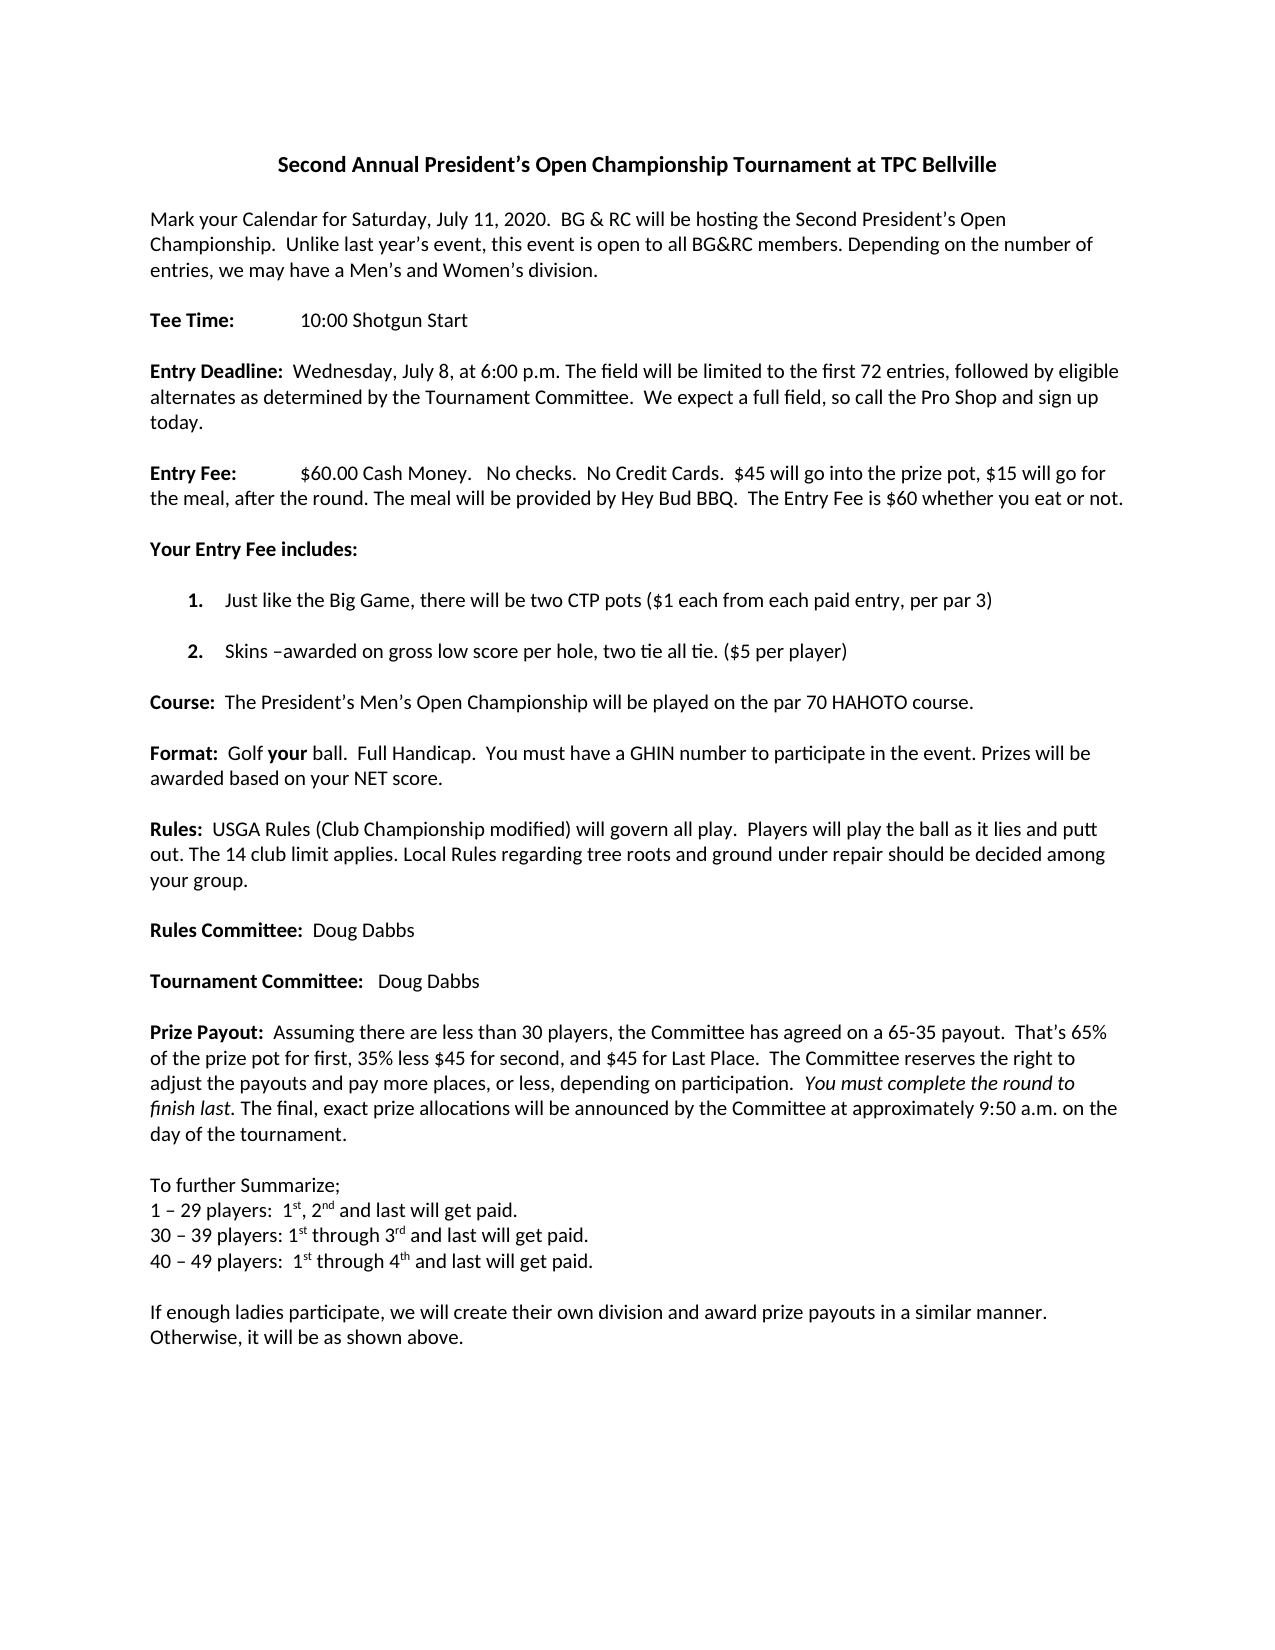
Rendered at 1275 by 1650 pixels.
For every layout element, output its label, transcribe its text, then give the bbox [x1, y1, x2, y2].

list Just like the Big Game, there will be two CTP pots ($1 each from each paid entry, per par 3) [187, 587, 1125, 613]
text 30 – 39 players: 1st through 3rd and last will get paid. [150, 1223, 1125, 1248]
text Entry Deadline: Wednesday, July 8, at 6:00 p.m. The field will be limited to the first 72 entries, followed by eligible alternates as determined by the Tournament Committee. We expect a full field, so call the Pro Shop and sign up today. [150, 358, 1125, 435]
list Skins –awarded on gross low score per hole, two tie all tie. ($5 per player) [187, 638, 1125, 663]
text Mark your Calendar for Saturday, July 11, 2020. BG & RC will be hosting the Second President’s Open Championship. Unlike last year’s event, this event is open to all BG&RC members. Depending on the number of entries, we may have a Men’s and Women’s division. [150, 206, 1125, 282]
text Second Annual President’s Open Championship Tournament at TPC Bellville [150, 150, 1125, 178]
text Your Entry Fee includes: [150, 536, 1125, 562]
text Tournament Committee: Doug Dabbs [150, 968, 1125, 994]
text Entry Fee: $60.00 Cash Money. No checks. No Credit Cards. $45 will go into the prize pot, $15 will go for the meal, after the round. The meal will be provided by Hey Bud BBQ. The Entry Fee is $60 whether you eat or not. [150, 460, 1125, 511]
text Prize Payout: Assuming there are less than 30 players, the Committee has agreed on a 65-35 payout. That’s 65% of the prize pot for first, 35% less $45 for second, and $45 for Last Place. The Committee reserves the right to adjust the payouts and pay more places, or less, depending on participation. You must complete the round to finish last. The final, exact prize allocations will be announced by the Committee at approximately 9:50 a.m. on the day of the tournament. [150, 1019, 1125, 1146]
text Tee Time: 10:00 Shotgun Start [150, 308, 1125, 333]
text Rules: USGA Rules (Club Championship modified) will govern all play. Players will play the ball as it lies and putt out. The 14 club limit applies. Local Rules regarding tree roots and ground under repair should be decided among your group. [150, 816, 1125, 892]
text Rules Committee: Doug Dabbs [150, 918, 1125, 943]
text Course: The President’s Men’s Open Championship will be played on the par 70 HAHOTO course. [150, 689, 1125, 714]
text 40 – 49 players: 1st through 4th and last will get paid. [150, 1248, 1125, 1273]
text If enough ladies participate, we will create their own division and award prize payouts in a similar manner. Otherwise, it will be as shown above. [150, 1299, 1125, 1350]
text Format: Golf your ball. Full Handicap. You must have a GHIN number to participate in the event. Prizes will be awarded based on your NET score. [150, 740, 1125, 791]
text To further Summarize; [150, 1172, 1125, 1197]
text 1 – 29 players: 1st, 2nd and last will get paid. [150, 1197, 1125, 1223]
